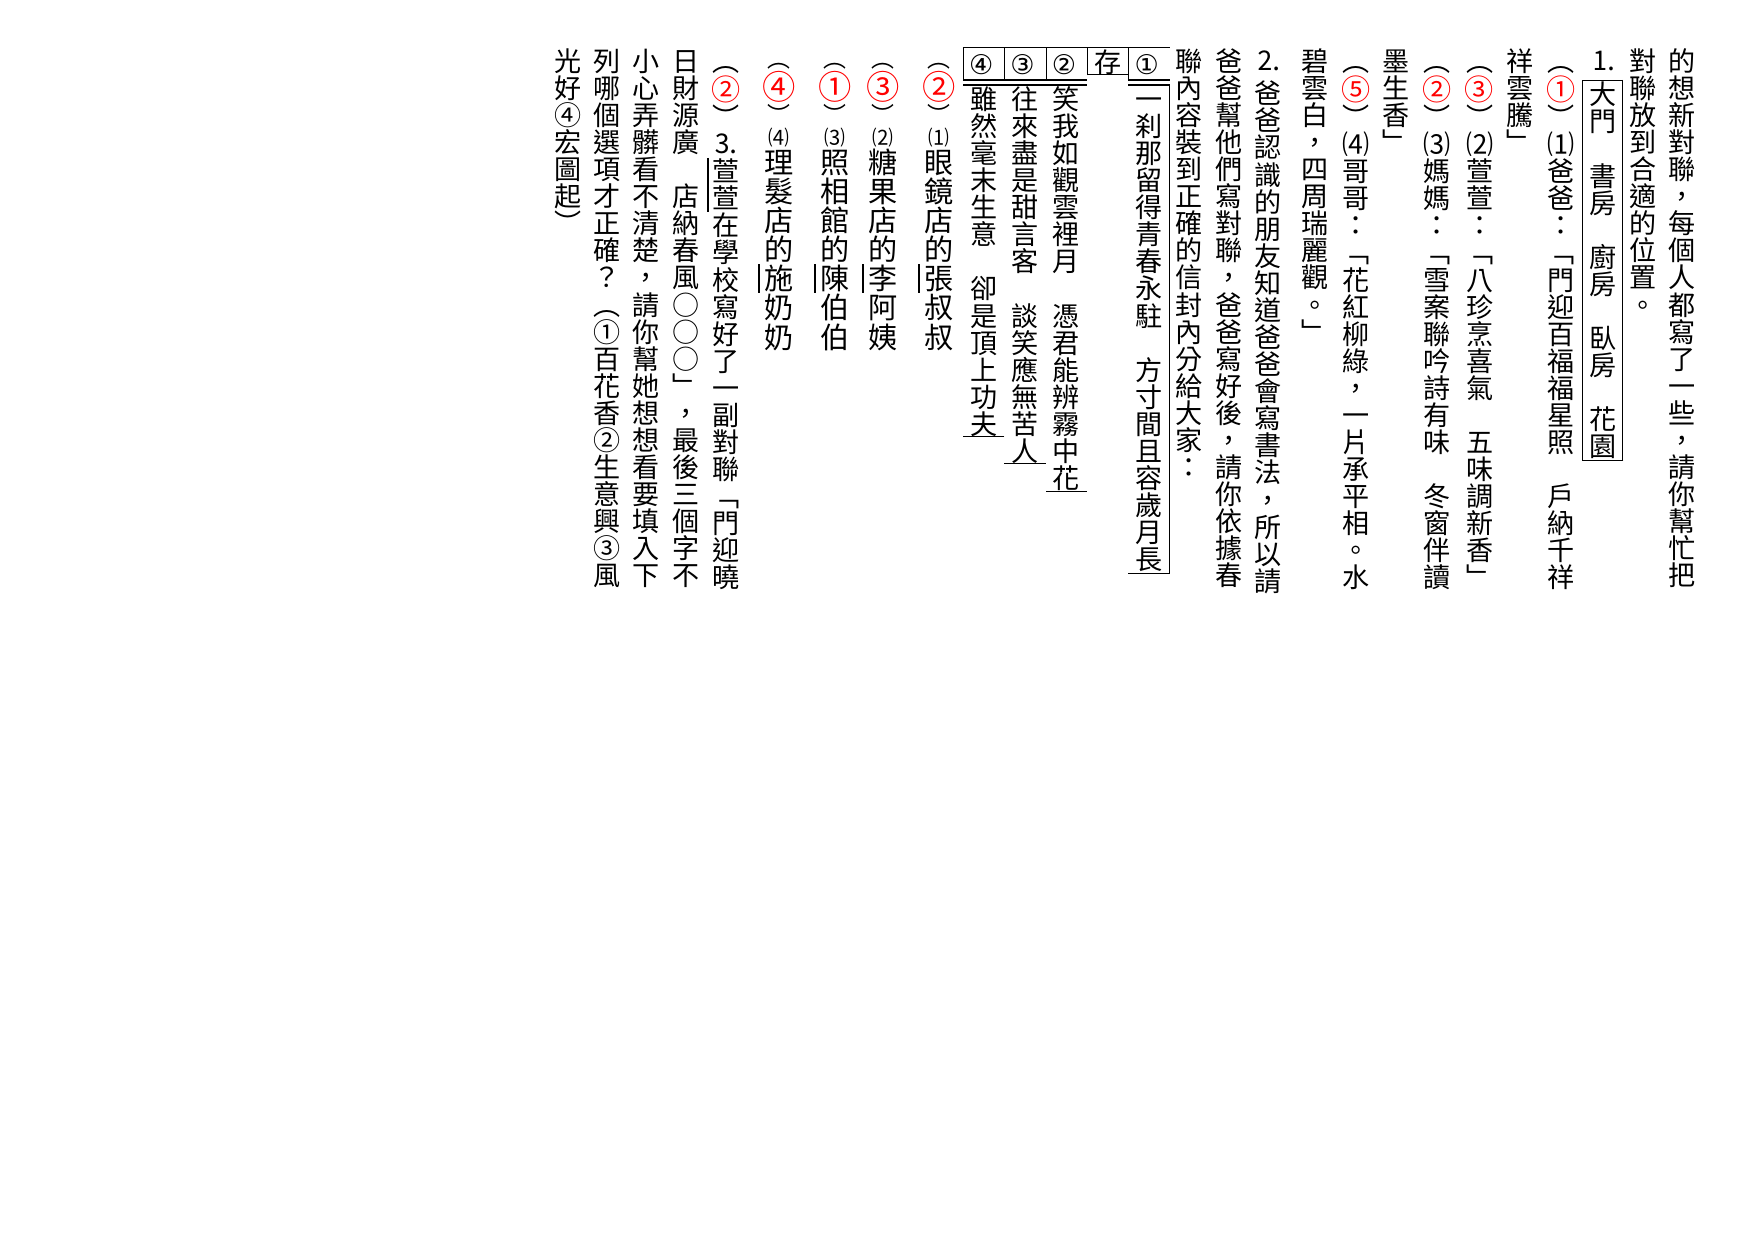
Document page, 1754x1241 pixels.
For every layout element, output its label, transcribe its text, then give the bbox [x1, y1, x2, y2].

text （③）⑵糖果店的李阿姨 （①）⑶照相館的陳伯伯 [811, 47, 907, 598]
text （②）⒊萱萱在學校寫好了一副對聯「門迎曉日財源廣 店納春風○○○」，最後三個字不小心弄髒看不清楚，請你幫她想想看要填入下列哪個選項才正確？（①百花香②生意興③風光好④宏圖起） [548, 47, 747, 598]
text ⒉爸爸認識的朋友知道爸爸會寫書法，所以請爸爸幫他們寫對聯，爸爸寫好後，請你依據春聯內容裝到正確的信封內分給大家： ①一刹那留得青春永駐 方寸間且容歲月長存 ②笑我如觀雲裡月 憑君能辨霧中花 ③往來盡是甜言客 談笑應無苦人 ④雖然毫末生意 卻是頂上功夫 （②）⑴眼鏡店的張叔叔 [915, 47, 1288, 598]
text （④）⑷理髮店的施奶奶 [755, 47, 803, 598]
